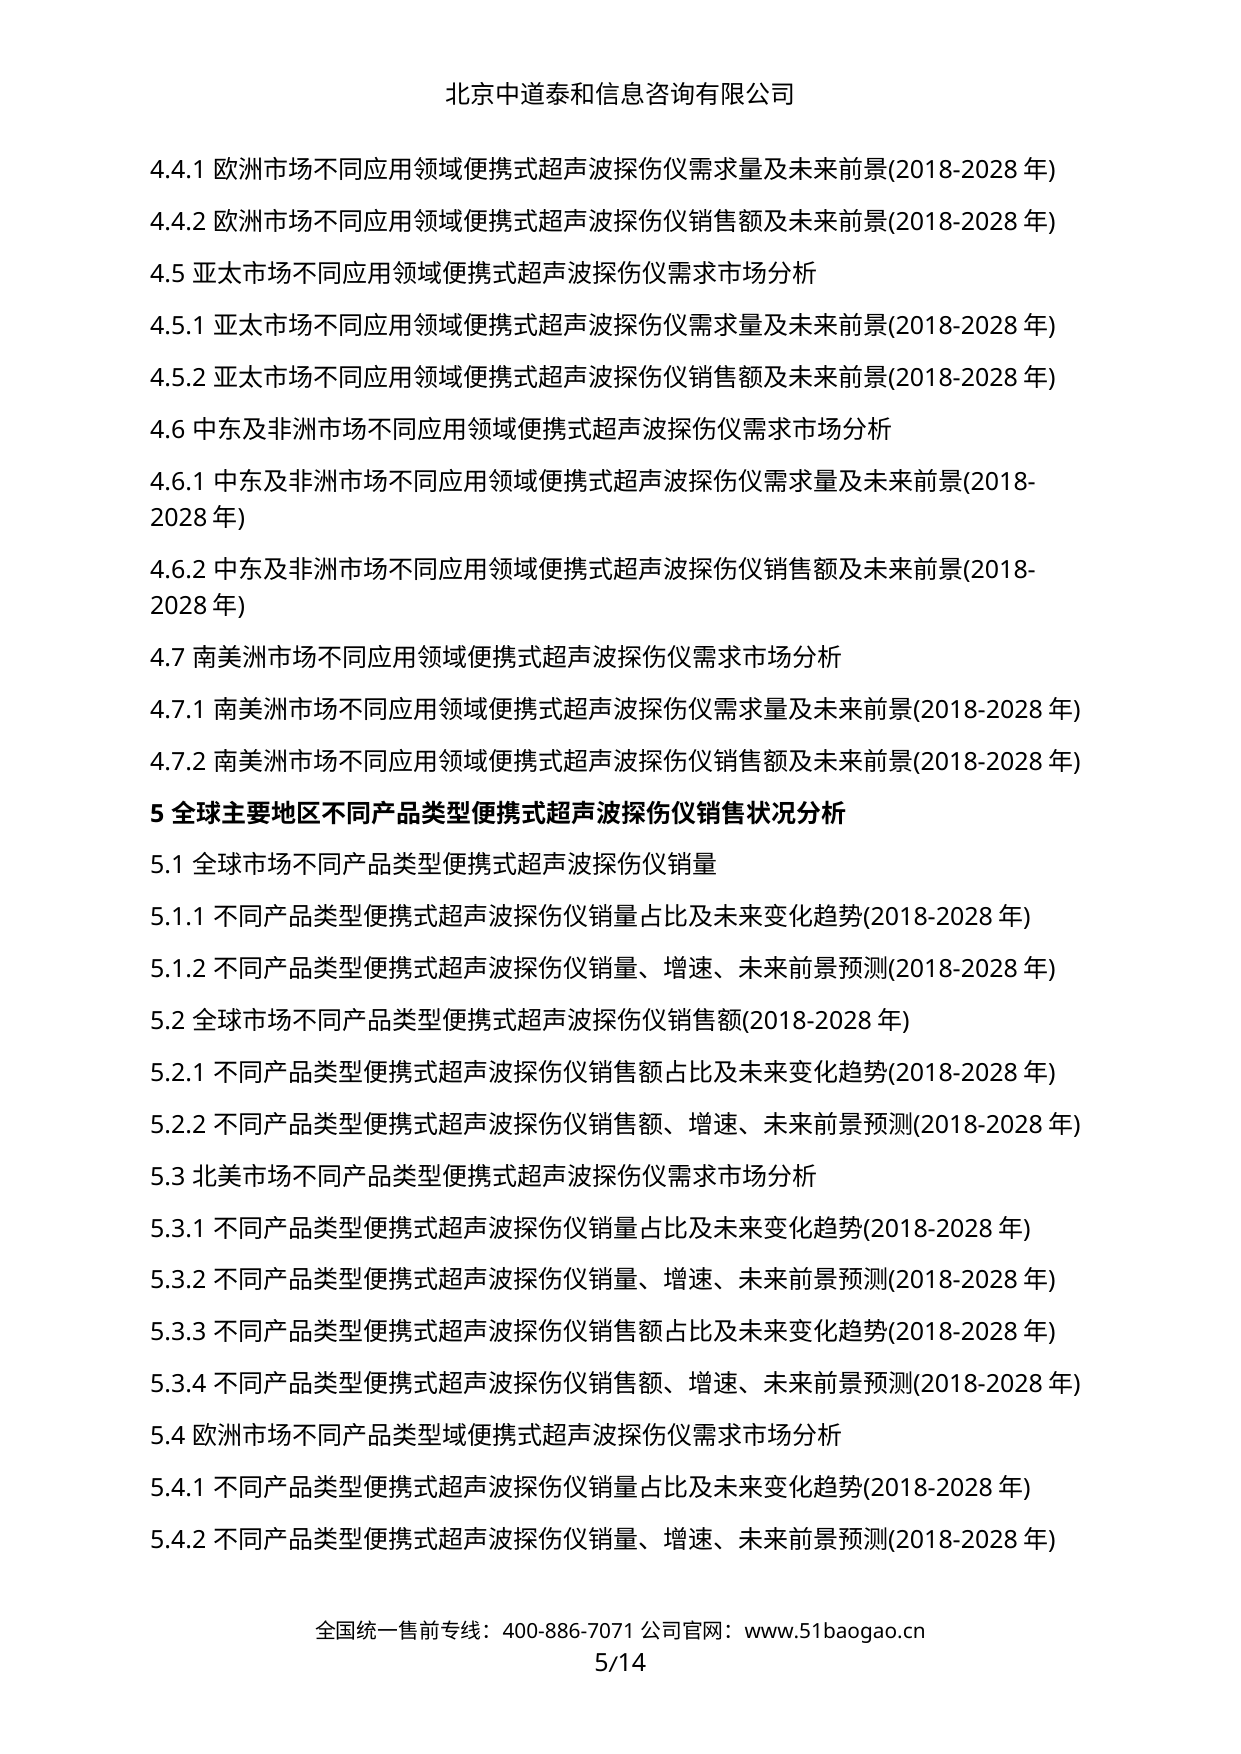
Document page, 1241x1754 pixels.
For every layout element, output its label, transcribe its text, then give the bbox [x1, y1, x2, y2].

text 5.3.2 不同产品类型便携式超声波探伤仪销量、增速、未来前景预测(2018-2028年) [150, 1260, 1090, 1296]
text 5.4.2 不同产品类型便携式超声波探伤仪销量、增速、未来前景预测(2018-2028年) [150, 1519, 1090, 1556]
text 5.1 全球市场不同产品类型便携式超声波探伤仪销量 [150, 845, 1090, 881]
text 5.3 北美市场不同产品类型便携式超声波探伤仪需求市场分析 [150, 1156, 1090, 1192]
text 4.5.1 亚太市场不同应用领域便携式超声波探伤仪需求量及未来前景(2018-2028年) [150, 306, 1090, 342]
text 4.4.2 欧洲市场不同应用领域便携式超声波探伤仪销售额及未来前景(2018-2028年) [150, 202, 1090, 238]
text 4.6.2 中东及非洲市场不同应用领域便携式超声波探伤仪销售额及未来前景(2018-2028年) [150, 549, 1090, 622]
text 5.3.4 不同产品类型便携式超声波探伤仪销售额、增速、未来前景预测(2018-2028年) [150, 1364, 1090, 1400]
text 5.1.2 不同产品类型便携式超声波探伤仪销量、增速、未来前景预测(2018-2028年) [150, 949, 1090, 985]
text 4.6.1 中东及非洲市场不同应用领域便携式超声波探伤仪需求量及未来前景(2018-2028年) [150, 461, 1090, 534]
text 4.6 中东及非洲市场不同应用领域便携式超声波探伤仪需求市场分析 [150, 409, 1090, 446]
text 4.4.1 欧洲市场不同应用领域便携式超声波探伤仪需求量及未来前景(2018-2028年) [150, 150, 1090, 186]
text 5.2 全球市场不同产品类型便携式超声波探伤仪销售额(2018-2028年) [150, 1001, 1090, 1037]
text 4.7.1 南美洲市场不同应用领域便携式超声波探伤仪需求量及未来前景(2018-2028年) [150, 689, 1090, 726]
text 5.4 欧洲市场不同产品类型域便携式超声波探伤仪需求市场分析 [150, 1416, 1090, 1452]
text 4.7.2 南美洲市场不同应用领域便携式超声波探伤仪销售额及未来前景(2018-2028年) [150, 741, 1090, 777]
text 5.3.3 不同产品类型便携式超声波探伤仪销售额占比及未来变化趋势(2018-2028年) [150, 1312, 1090, 1348]
text 4.5 亚太市场不同应用领域便携式超声波探伤仪需求市场分析 [150, 254, 1090, 290]
text 5.2.2 不同产品类型便携式超声波探伤仪销售额、增速、未来前景预测(2018-2028年) [150, 1104, 1090, 1141]
text 5.2.1 不同产品类型便携式超声波探伤仪销售额占比及未来变化趋势(2018-2028年) [150, 1052, 1090, 1089]
text 5.4.1 不同产品类型便携式超声波探伤仪销量占比及未来变化趋势(2018-2028年) [150, 1467, 1090, 1504]
text 4.5.2 亚太市场不同应用领域便携式超声波探伤仪销售额及未来前景(2018-2028年) [150, 357, 1090, 394]
text 5.1.1 不同产品类型便携式超声波探伤仪销量占比及未来变化趋势(2018-2028年) [150, 897, 1090, 933]
text 5 全球主要地区不同产品类型便携式超声波探伤仪销售状况分析 [150, 793, 1090, 829]
text 4.7 南美洲市场不同应用领域便携式超声波探伤仪需求市场分析 [150, 637, 1090, 674]
text 5.3.1 不同产品类型便携式超声波探伤仪销量占比及未来变化趋势(2018-2028年) [150, 1208, 1090, 1244]
